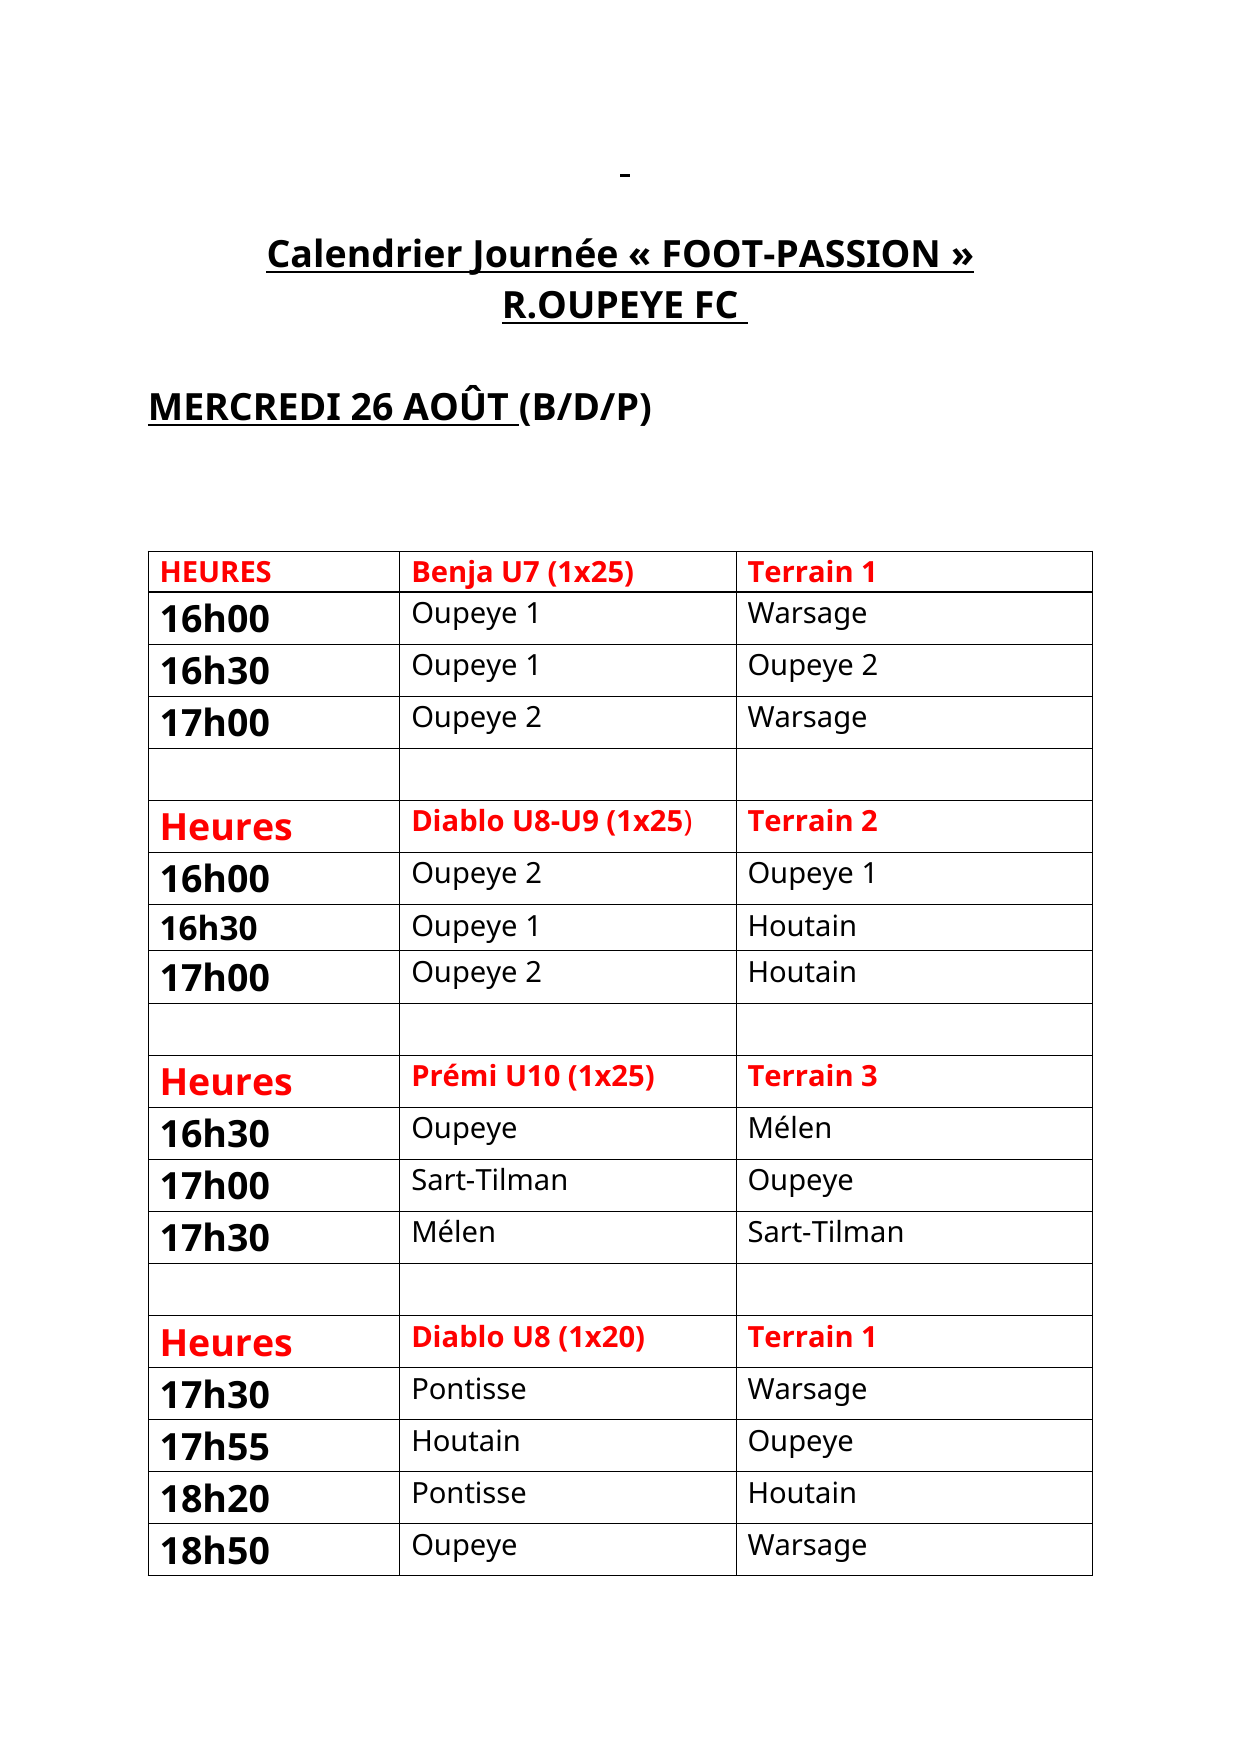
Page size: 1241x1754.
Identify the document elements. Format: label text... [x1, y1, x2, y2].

table_cell 16h00 [149, 593, 399, 643]
table_cell 17h00 [149, 697, 399, 748]
table_cell Warsage [737, 1368, 1092, 1419]
table_cell Terrain 1 [737, 1316, 1092, 1367]
table_cell Oupeye [737, 1420, 1092, 1471]
table_cell Oupeye 1 [400, 593, 736, 643]
table_cell 18h20 [149, 1472, 399, 1523]
text R.OUPEYE FC [148, 278, 1093, 329]
table_cell [400, 1004, 736, 1054]
table_header HEURES [149, 552, 399, 591]
text MERCREDI 26 AOÛT (B/D/P) [148, 381, 1093, 432]
table_cell Heures [149, 1316, 399, 1367]
table_cell Mélen [400, 1212, 736, 1263]
table_cell Diablo U8-U9 (1x25) [400, 801, 736, 852]
table_cell Sart-Tilman [737, 1212, 1092, 1263]
table_cell Oupeye [400, 1108, 736, 1159]
table_cell [149, 749, 399, 800]
table_cell 17h55 [149, 1420, 399, 1471]
table_cell [737, 749, 1092, 800]
table_cell Houtain [400, 1420, 736, 1471]
table_cell [149, 1004, 399, 1054]
table_cell Houtain [737, 1472, 1092, 1523]
table_cell 16h30 [149, 645, 399, 696]
table_cell 16h00 [149, 853, 399, 904]
table_cell [737, 1264, 1092, 1315]
table_cell Warsage [737, 697, 1092, 748]
table_cell Heures [149, 1056, 399, 1107]
table_cell Oupeye 2 [400, 853, 736, 904]
table_cell Pontisse [400, 1368, 736, 1419]
table_cell Houtain [737, 905, 1092, 950]
text Calendrier Journée « FOOT-PASSION » [148, 227, 1093, 278]
table_cell Oupeye [737, 1160, 1092, 1211]
table_cell Oupeye 1 [400, 645, 736, 696]
table_cell Heures [149, 801, 399, 852]
table_cell Diablo U8 (1x20) [400, 1316, 736, 1367]
table_cell Oupeye 2 [400, 951, 736, 1002]
table_cell Warsage [737, 1524, 1092, 1575]
table_cell Terrain 2 [737, 801, 1092, 852]
table_cell Pontisse [400, 1472, 736, 1523]
table_header Benja U7 (1x25) [400, 552, 736, 591]
table_cell Oupeye 2 [400, 697, 736, 748]
table_header Terrain 1 [737, 552, 1092, 591]
table_cell [149, 1264, 399, 1315]
table_cell 17h30 [149, 1212, 399, 1263]
table_cell Houtain [737, 951, 1092, 1002]
table_cell Oupeye [400, 1524, 736, 1575]
table_cell Prémi U10 (1x25) [400, 1056, 736, 1107]
table_cell [400, 1264, 736, 1315]
table_cell Mélen [737, 1108, 1092, 1159]
table_cell 17h00 [149, 951, 399, 1002]
table_cell [400, 749, 736, 800]
table_cell 17h30 [149, 1368, 399, 1419]
table_cell Sart-Tilman [400, 1160, 736, 1211]
table_cell Terrain 3 [737, 1056, 1092, 1107]
table_cell Warsage [737, 593, 1092, 643]
table_cell Oupeye 1 [400, 905, 736, 950]
table_cell 16h30 [149, 905, 399, 950]
table_cell Oupeye 2 [737, 645, 1092, 696]
table_cell [737, 1004, 1092, 1054]
table_cell 16h30 [149, 1108, 399, 1159]
table_cell 17h00 [149, 1160, 399, 1211]
table_cell Oupeye 1 [737, 853, 1092, 904]
table_cell 18h50 [149, 1524, 399, 1575]
